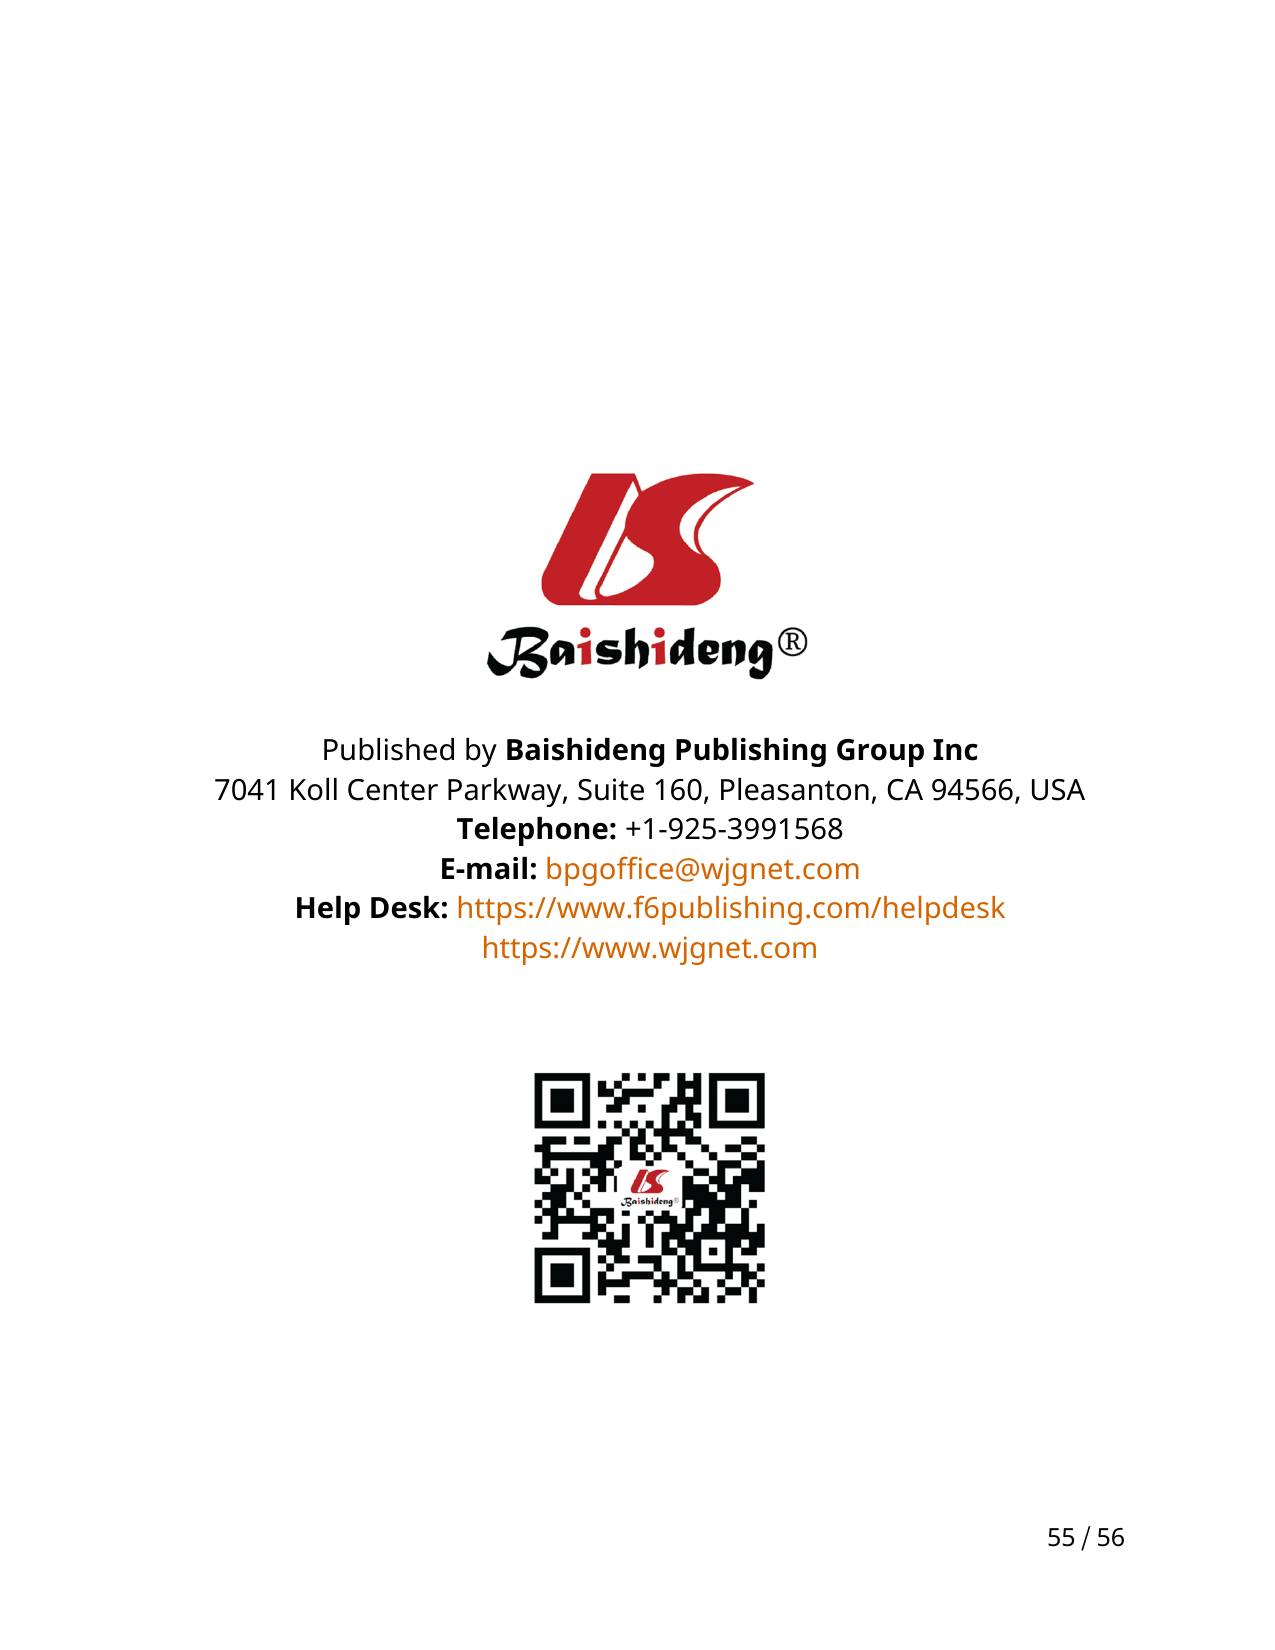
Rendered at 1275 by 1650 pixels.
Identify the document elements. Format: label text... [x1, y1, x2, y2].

text 7041 Koll Center Parkway, Suite 160, Pleasanton, CA 94566, USA [175, 769, 1125, 808]
text https://www.wjgnet.com [175, 927, 1125, 967]
text Help Desk: https://www.f6publishing.com/helpdesk [175, 888, 1125, 927]
text Published by Baishideng Publishing Group Inc [175, 729, 1125, 769]
text Telephone: +1-925-3991568 [175, 808, 1125, 848]
picture [531, 1069, 769, 1306]
picture [445, 458, 855, 695]
text E-mail: bpgoffice@wjgnet.com [175, 848, 1125, 888]
